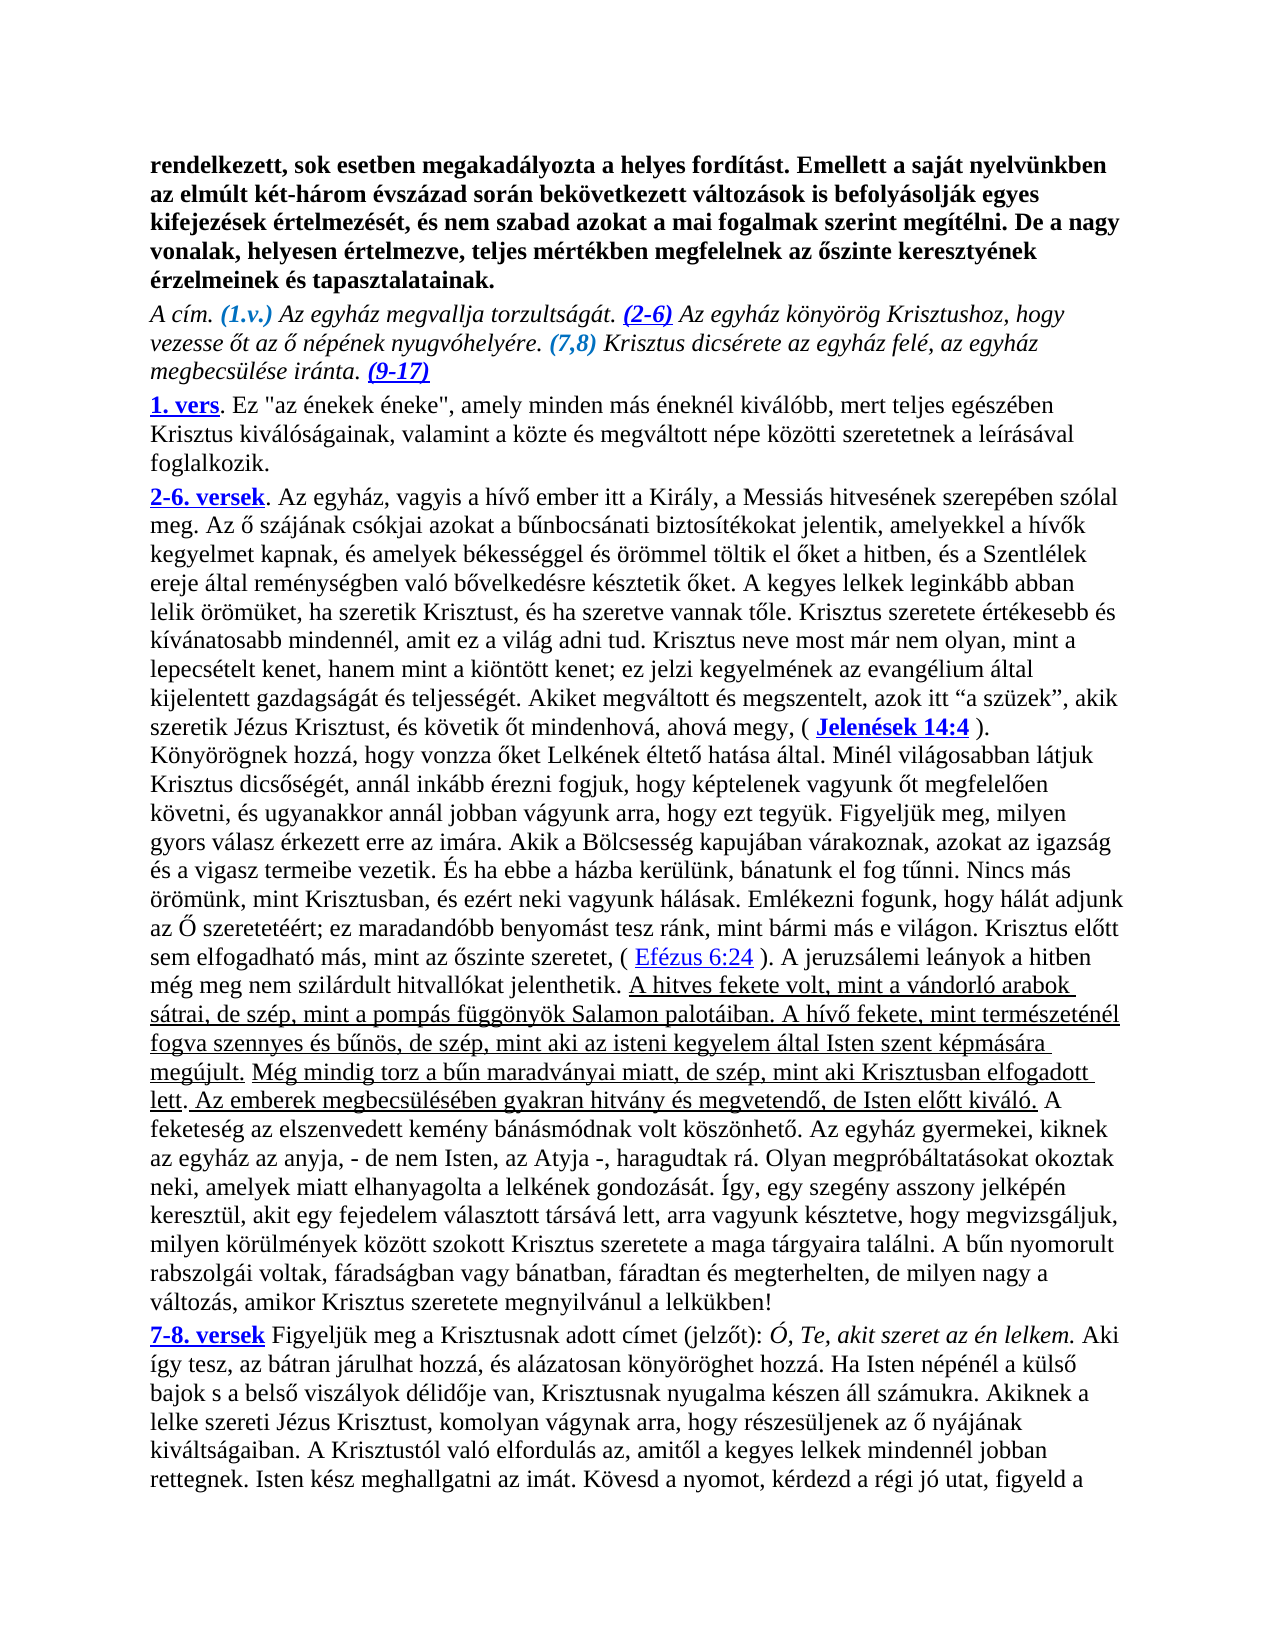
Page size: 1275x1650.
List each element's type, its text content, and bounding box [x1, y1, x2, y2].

text 1. vers. Ez "az énekek éneke", amely minden más éneknél kiválóbb, mert teljes egészében Krisztus kiválóságainak, valamint a közte és megváltott népe közötti szeretetnek a leírásával foglalkozik. [150, 390, 1125, 476]
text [150, 1320, 1125, 1493]
text A cím. (1.v.) Az egyház megvallja torzultságát. (2-6) Az egyház könyörög Krisztushoz, hogy vezesse őt az ő népének nyugvóhelyére. (7,8) Krisztus dicsérete az egyház felé, az egyház megbecsülése iránta. (9-17) [150, 299, 1125, 385]
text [150, 150, 1125, 294]
text 2-6. versek. Az egyház, vagyis a hívő ember itt a Király, a Messiás hitvesének szerepében szólal meg. Az ő szájának csókjai azokat a bűnbocsánati biztosítékokat jelentik, amelyekkel a hívők kegyelmet kapnak, és amelyek békességgel és örömmel töltik el őket a hitben, és a Szentlélek ereje által reménységben való bővelkedésre késztetik őket. A kegyes lelkek leginkább abban lelik örömüket, ha szeretik Krisztust, és ha szeretve vannak tőle. Krisztus szeretete értékesebb és kívánatosabb mindennél, amit ez a világ adni tud. Krisztus neve most már nem olyan, mint a lepecsételt kenet, hanem mint a kiöntött kenet; ez jelzi kegyelmének az evangélium által kijelentett gazdagságát és teljességét. Akiket megváltott és megszentelt, azok itt “a szüzek”, akik szeretik Jézus Krisztust, és követik őt mindenhová, ahová megy, ( Jelenések 14:4 ). Könyörögnek hozzá, hogy vonzza őket Lelkének éltető hatása által. Minél világosabban látjuk Krisztus dicsőségét, annál inkább érezni fogjuk, hogy képtelenek vagyunk őt megfelelően követni, és ugyanakkor annál jobban vágyunk arra, hogy ezt tegyük. Figyeljük meg, milyen gyors válasz érkezett erre az imára. Akik a Bölcsesség kapujában várakoznak, azokat az igazság és a vigasz termeibe vezetik. És ha ebbe a házba kerülünk, bánatunk el fog tűnni. Nincs más örömünk, mint Krisztusban, és ezért neki vagyunk hálásak. Emlékezni fogunk, hogy hálát adjunk az Ő szeretetéért; ez maradandóbb benyomást tesz ránk, mint bármi más e világon. Krisztus előtt sem elfogadható más, mint az őszinte szeretet, ( Efézus 6:24 ). A jeruzsálemi leányok a hitben még meg nem szilárdult hitvallókat jelenthetik. A hitves fekete volt, mint a vándorló arabok sátrai, de szép, mint a pompás függönyök Salamon palotáiban. A hívő fekete, mint természeténél fogva szennyes és bűnös, de szép, mint aki az isteni kegyelem által Isten szent képmására megújult. Még mindig torz a bűn maradványai miatt, de szép, mint aki Krisztusban elfogadott lett. Az emberek megbecsülésében gyakran hitvány és megvetendő, de Isten előtt kiváló. A feketeség az elszenvedett kemény bánásmódnak volt köszönhető. Az egyház gyermekei, kiknek az egyház az anyja, - de nem Isten, az Atyja -, haragudtak rá. Olyan megpróbáltatásokat okoztak neki, amelyek miatt elhanyagolta a lelkének gondozását. Így, egy szegény asszony jelképén keresztül, akit egy fejedelem választott társává lett, arra vagyunk késztetve, hogy megvizsgáljuk, milyen körülmények között szokott Krisztus szeretete a maga tárgyaira találni. A bűn nyomorult rabszolgái voltak, fáradságban vagy bánatban, fáradtan és megterhelten, de milyen nagy a változás, amikor Krisztus szeretete megnyilvánul a lelkükben! [150, 482, 1125, 1315]
